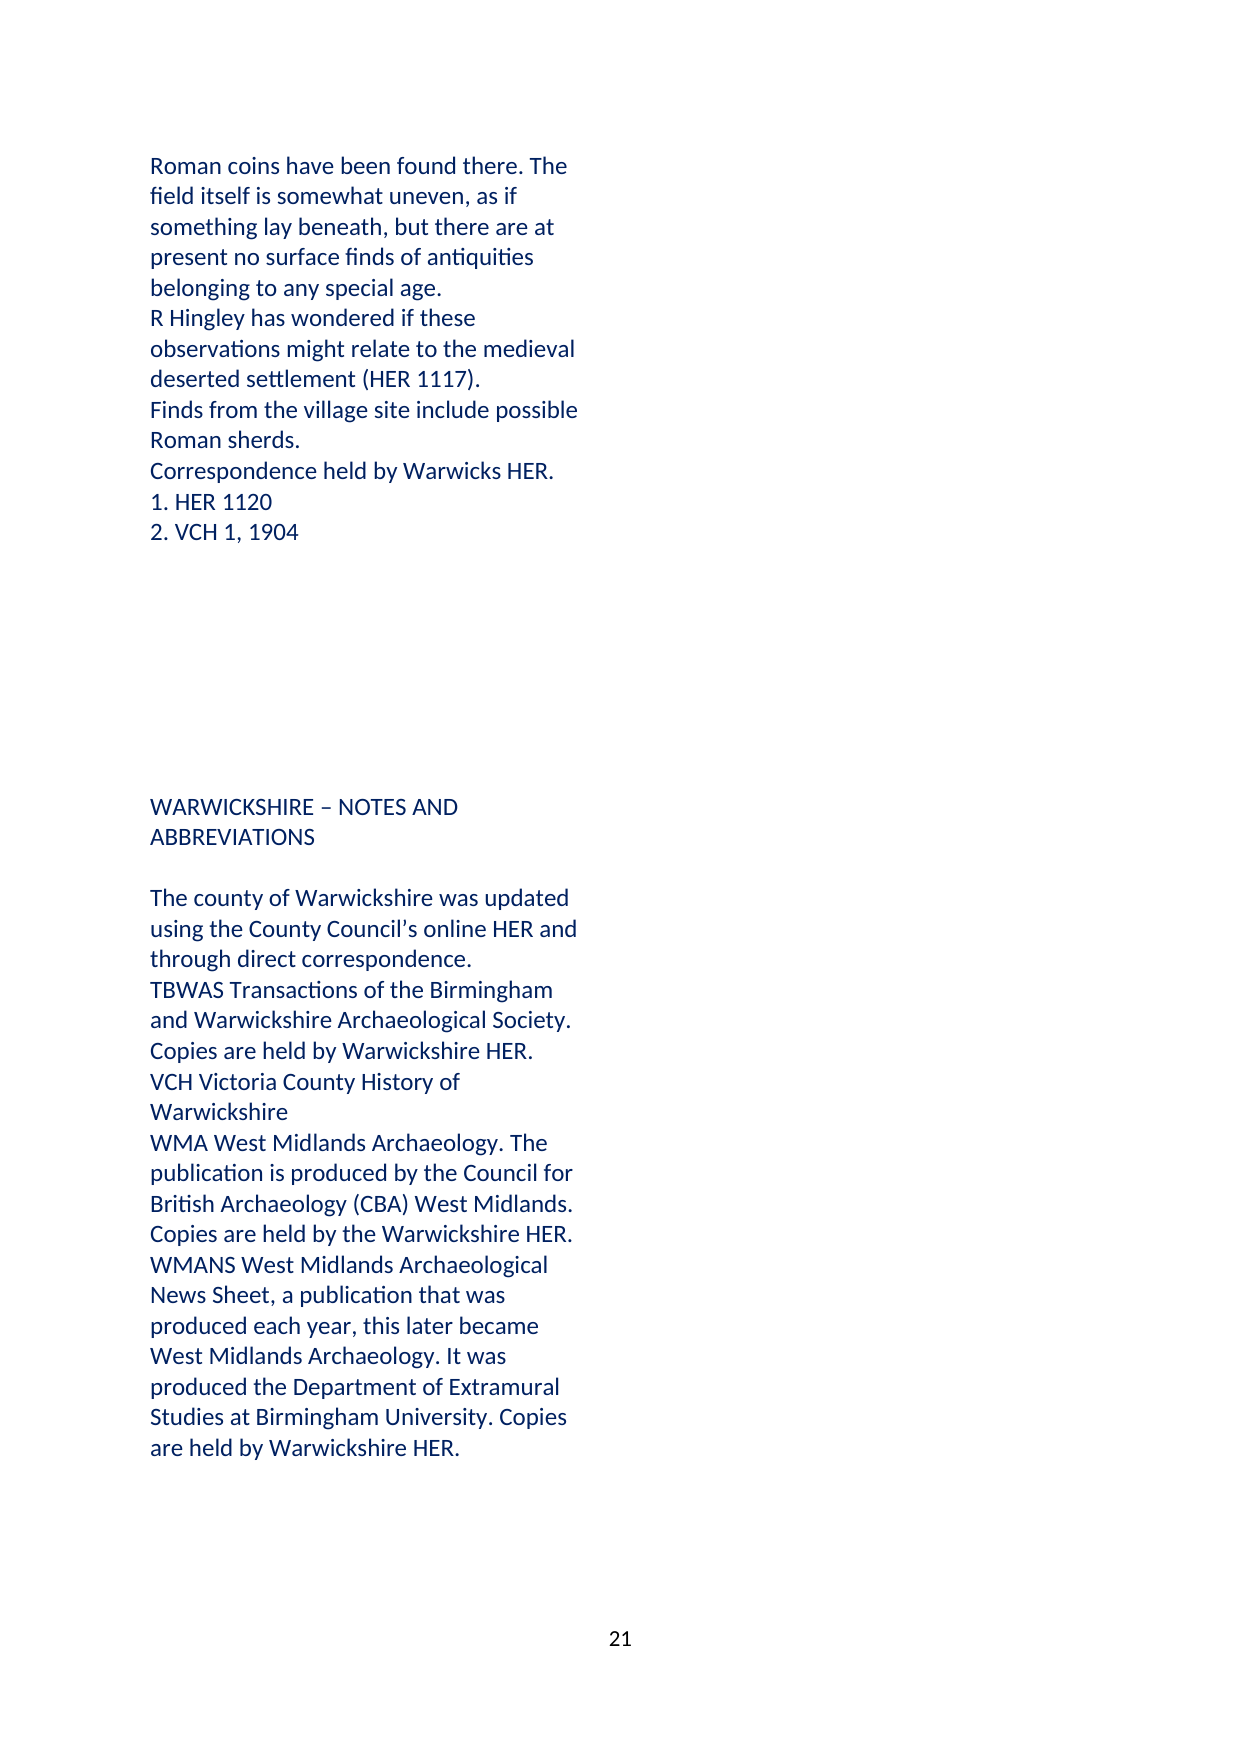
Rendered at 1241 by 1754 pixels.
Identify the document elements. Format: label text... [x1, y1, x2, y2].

text TBWAS Transactions of the Birmingham and Warwickshire Archaeological Society. Copies are held by Warwickshire HER. [150, 974, 583, 1066]
text The county of Warwickshire was updated using the County Council’s online HER and through direct correspondence. [150, 882, 583, 974]
text WMA West Midlands Archaeology. The publication is produced by the Council for British Archaeology (CBA) West Midlands. Copies are held by the Warwickshire HER. [150, 1127, 583, 1249]
text R Hingley has wondered if these observations might relate to the medieval deserted settlement (HER 1117). [150, 303, 583, 394]
text VCH Victoria County History of Warwickshire [150, 1066, 583, 1127]
text WMANS West Midlands Archaeological News Sheet, a publication that was produced each year, this later became West Midlands Archaeology. It was produced the Department of Extramural Studies at Birmingham University. Copies are held by Warwickshire HER. [150, 1249, 583, 1462]
text Correspondence held by Warwicks HER. [150, 455, 583, 486]
text Finds from the village site include possible Roman sherds. [150, 394, 583, 455]
text 1. HER 1120 [150, 486, 583, 516]
text WARWICKSHIRE – NOTES AND ABBREVIATIONS [150, 791, 583, 852]
text 2. VCH 1, 1904 [150, 516, 583, 547]
